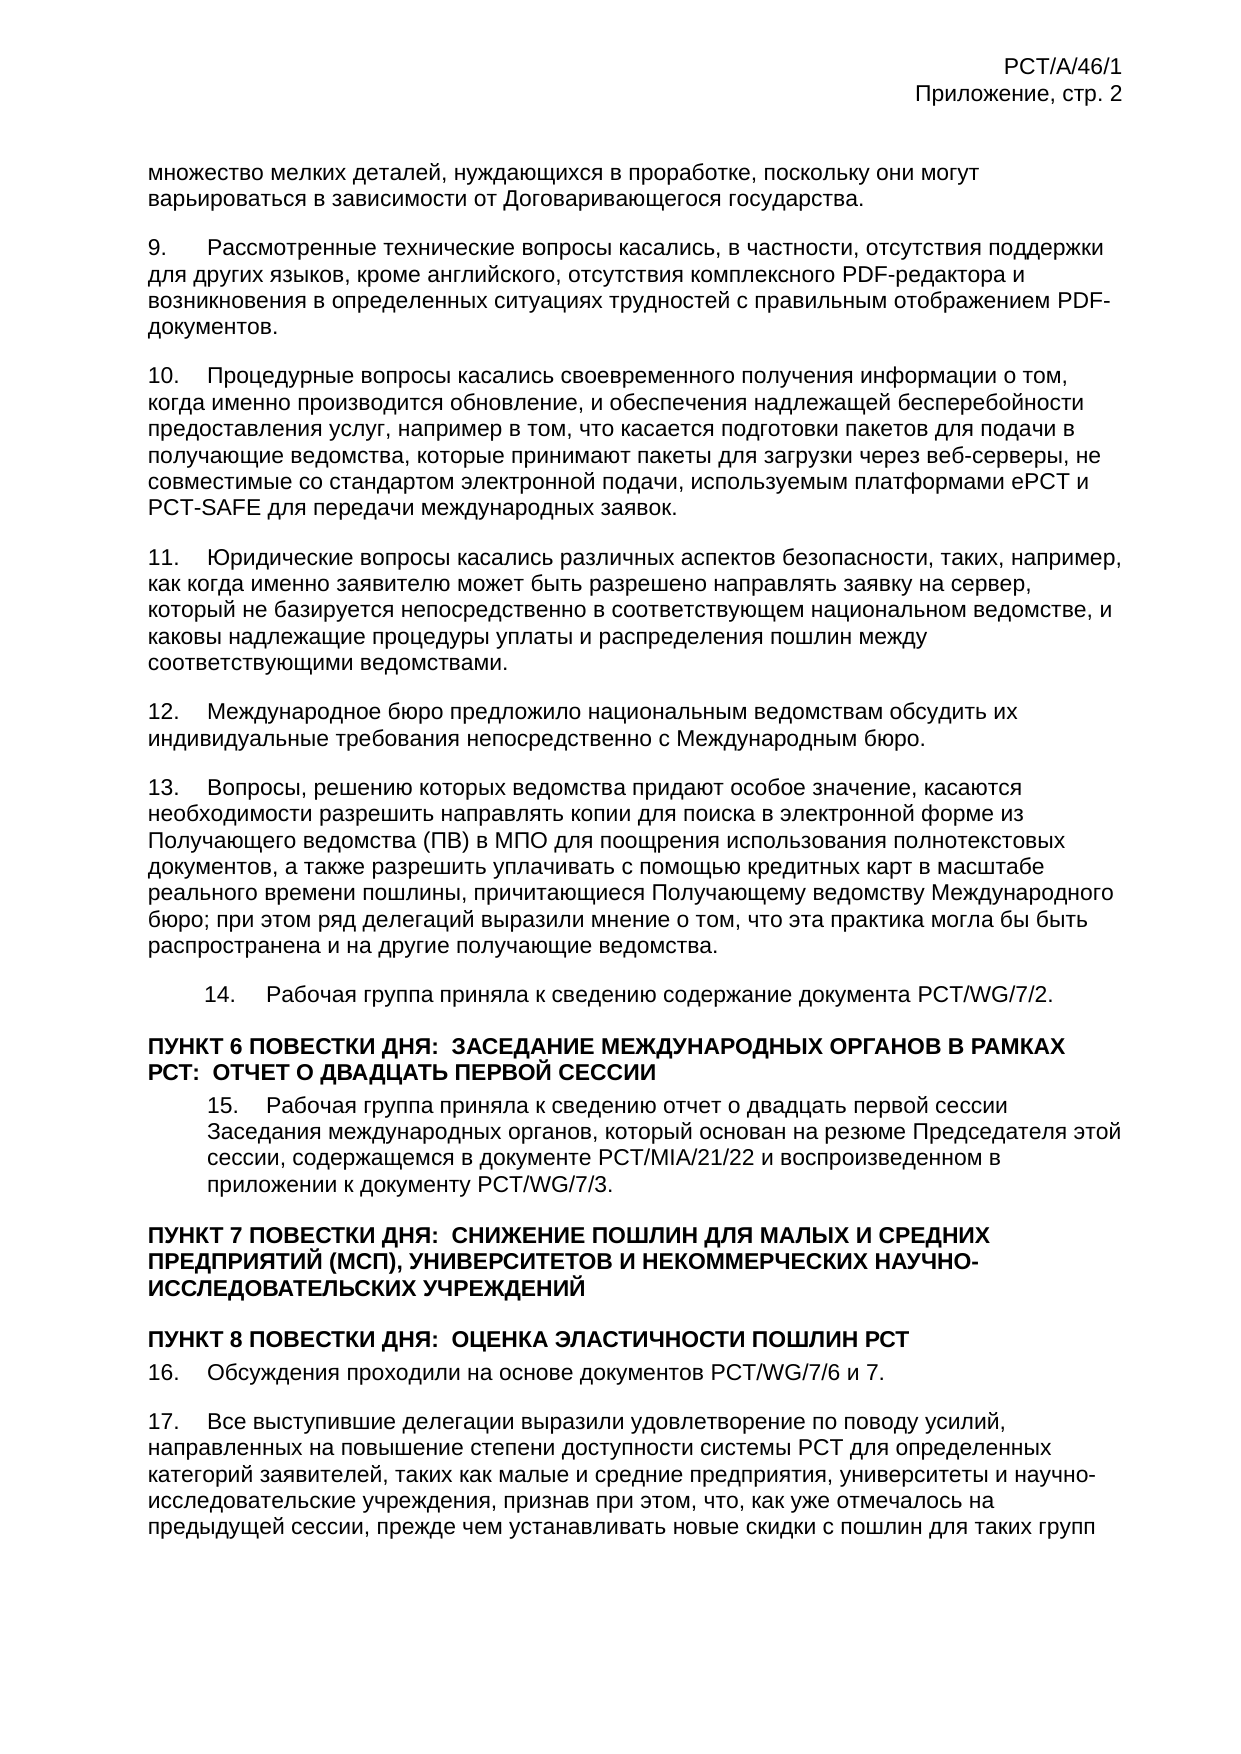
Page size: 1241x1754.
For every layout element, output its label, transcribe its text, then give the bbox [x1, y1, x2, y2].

subtitle пункт 7 повестки дня: Снижение пошлин для малых и средних предприятий (МСП), университетов и некоммерческих научно-исследовательских учреждений [148, 1222, 1122, 1301]
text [148, 158, 1122, 211]
text Рабочая группа приняла к сведению отчет о двадцать первой сессии Заседания международных органов, который основан на резюме Председателя этой сессии, содержащемся в документе PCT/MIA/21/22 и воспроизведенном в приложении к документу PCT/WG/7/3. [207, 1092, 1122, 1197]
text Юридические вопросы касались различных аспектов безопасности, таких, например, как когда именно заявителю может быть разрешено направлять заявку на сервер, который не базируется непосредственно в соответствующем национальном ведомстве, и каковы надлежащие процедуры уплаты и распределения пошлин между соответствующими ведомствами. [148, 543, 1122, 675]
text Обсуждения проходили на основе документов PCT/WG/7/6 и 7. [148, 1359, 1122, 1385]
text Процедурные вопросы касались своевременного получения информации о том, когда именно производится обновление, и обеспечения надлежащей бесперебойности предоставления услуг, например в том, что касается подготовки пакетов для подачи в получающие ведомства, которые принимают пакеты для загрузки через веб-серверы, не совместимые со стандартом электронной подачи, используемым платформами ePCT и PCT-SAFE для передачи международных заявок. [148, 362, 1122, 521]
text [148, 1408, 1122, 1540]
subtitle пункт 6 повестки дня: ЗАСЕДАНИЕ МЕЖДУНАРОДНЫХ ОРГАНОВ В РАМКАХ рСТ: ОТЧЕТ О ДВАДЦАТЬ ПЕРВОЙ СЕССИИ [148, 1033, 1122, 1085]
text Рассмотренные технические вопросы касались, в частности, отсутствия поддержки для других языков, кроме английского, отсутствия комплексного PDF-редактора и возникновения в определенных ситуациях трудностей с правильным отображением PDF-документов. [148, 234, 1122, 339]
text Международное бюро предложило национальным ведомствам обсудить их индивидуальные требования непосредственно с Международным бюро. [148, 698, 1122, 751]
subtitle пункт 8 повестки дня: оценка эластичности пошлин рст [148, 1326, 1122, 1352]
text Вопросы, решению которых ведомства придают особое значение, касаются необходимости разрешить направлять копии для поиска в электронной форме из Получающего ведомства (ПВ) в МПО для поощрения использования полнотекстовых документов, а также разрешить уплачивать с помощью кредитных карт в масштабе реального времени пошлины, причитающиеся Получающему ведомству Международного бюро; при этом ряд делегаций выразили мнение о том, что эта практика могла бы быть распространена и на другие получающие ведомства. [148, 774, 1122, 958]
text Рабочая группа приняла к сведению содержание документа PCT/WG/7/2. [204, 981, 1122, 1008]
